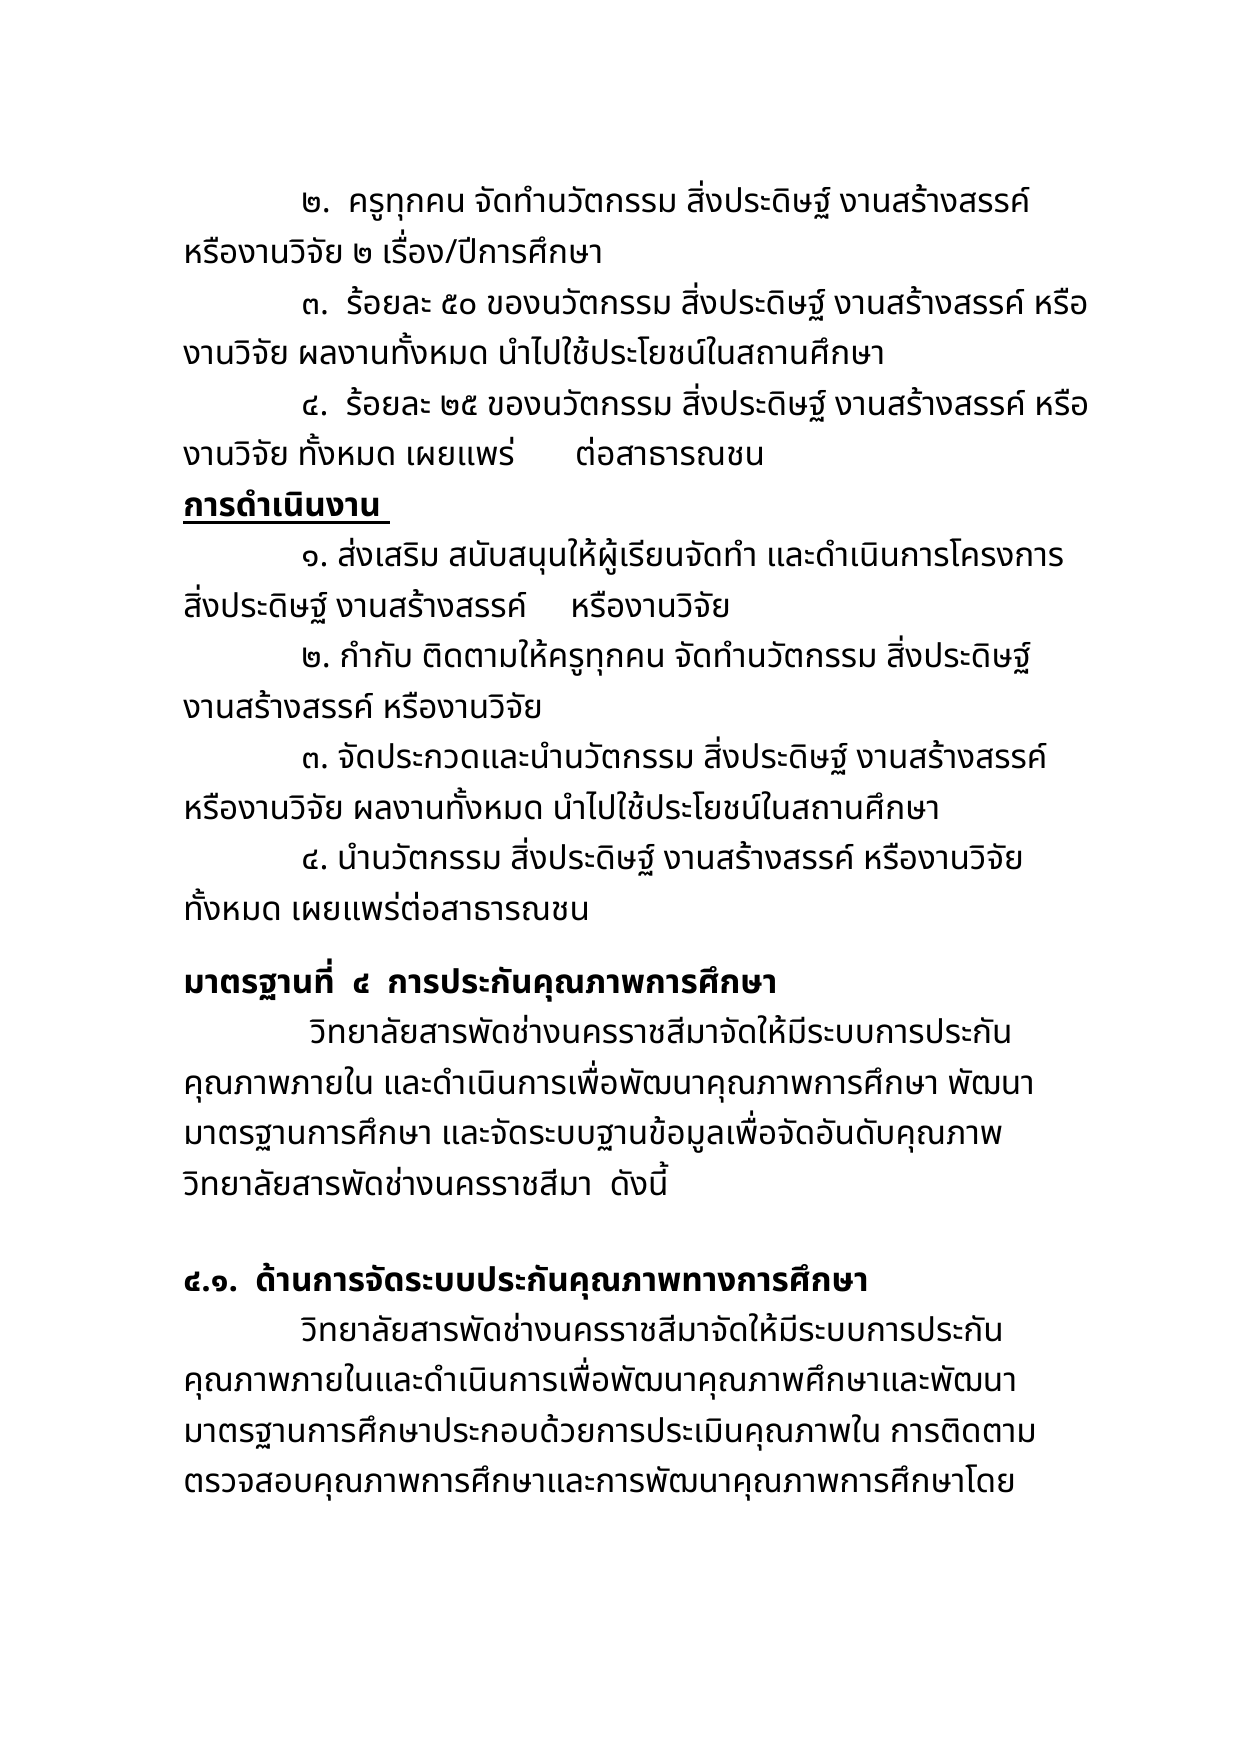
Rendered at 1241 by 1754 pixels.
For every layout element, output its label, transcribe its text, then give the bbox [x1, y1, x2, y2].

text ๓. จัดประกวดและนำนวัตกรรม สิ่งประดิษฐ์ งานสร้างสรรค์ หรืองานวิจัย ผลงานทั้งหมด นำไปใช้ประโยชน์ในสถานศึกษา [183, 733, 1090, 834]
text การดำเนินงาน [183, 481, 1090, 531]
text ๑. ส่งเสริม สนับสนุนให้ผู้เรียนจัดทำ และดำเนินการโครงการ สิ่งประดิษฐ์ งานสร้างสรรค์ หรืองานวิจัย [183, 531, 1090, 632]
text มาตรฐานที่ ๔ การประกันคุณภาพการศึกษา [183, 958, 1090, 1008]
text ๔. ร้อยละ ๒๕ ของนวัตกรรม สิ่งประดิษฐ์ งานสร้างสรรค์ หรืองานวิจัย ทั้งหมด เผยแพร่ ต่อสาธารณชน [183, 379, 1090, 481]
text ๔.๑. ด้านการจัดระบบประกันคุณภาพทางการศึกษา [183, 1255, 1090, 1306]
text วิทยาลัยสารพัดช่างนครราชสีมาจัดให้มีระบบการประกันคุณภาพภายใน และดำเนินการเพื่อพัฒนาคุณภาพการศึกษา พัฒนามาตรฐานการศึกษา และจัดระบบฐานข้อมูลเพื่อจัดอันดับคุณภาพวิทยาลัยสารพัดช่างนครราชสีมา ดังนี้ [183, 1008, 1090, 1210]
text ๔. นำนวัตกรรม สิ่งประดิษฐ์ งานสร้างสรรค์ หรืองานวิจัย ทั้งหมด เผยแพร่ต่อสาธารณชน [183, 834, 1090, 935]
text ๒. กำกับ ติดตามให้ครูทุกคน จัดทำนวัตกรรม สิ่งประดิษฐ์ งานสร้างสรรค์ หรืองานวิจัย [183, 632, 1090, 733]
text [183, 1306, 1090, 1508]
text ๓. ร้อยละ ๕๐ ของนวัตกรรม สิ่งประดิษฐ์ งานสร้างสรรค์ หรืองานวิจัย ผลงานทั้งหมด นำไปใช้ประโยชน์ในสถานศึกษา [183, 278, 1090, 379]
text ๒. ครูทุกคน จัดทำนวัตกรรม สิ่งประดิษฐ์ งานสร้างสรรค์ หรืองานวิจัย ๒ เรื่อง/ปีการศึกษา [183, 177, 1090, 278]
